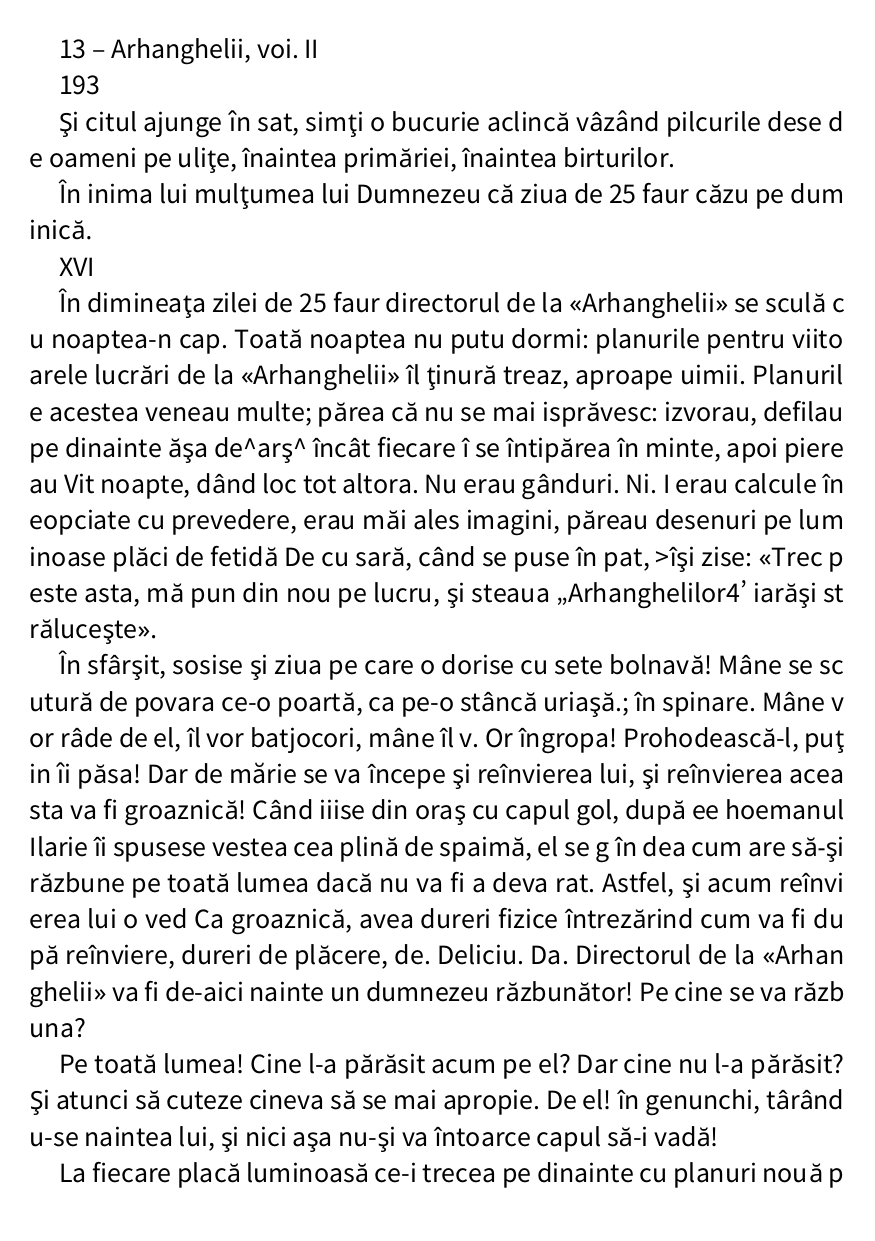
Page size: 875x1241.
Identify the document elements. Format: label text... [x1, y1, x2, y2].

text 193 [29, 66, 844, 102]
text În inima lui mulţumea lui Dumnezeu că ziua de 25 faur căzu pe duminică. [29, 174, 844, 247]
text Şi citul ajunge în sat, simţi o bucurie aclincă vâzând pilcurile dese de oameni pe uliţe, înaintea primăriei, înaintea birturilor. [29, 102, 844, 174]
text În dimineaţa zilei de 25 faur directorul de la «Arhanghelii» se sculă cu noaptea-n cap. Toată noaptea nu putu dormi: planurile pentru viitoarele lucrări de la «Arhanghelii» îl ţinură treaz, aproape uimii. Planurile acestea veneau multe; părea că nu se mai isprăvesc: izvorau, defilau pe dinainte ăşa de^arş^ încât fiecare î se întipărea în minte, apoi piereau Vit noapte, dând loc tot altora. Nu erau gânduri. Ni. I erau calcule îneopciate cu prevedere, erau măi ales imagini, păreau desenuri pe luminoase plăci de fetidă De cu sară, când se puse în pat, >îşi zise: «Trec peste asta, mă pun din nou pe lucru, şi steaua „Arhanghelilor4’ iarăşi străluceşte». [29, 283, 844, 646]
text În sfârşit, sosise şi ziua pe care o dorise cu sete bolnavă! Mâne se scutură de povara ce-o poartă, ca pe-o stâncă uriaşă.; în spinare. Mâne vor râde de el, îl vor batjocori, mâne îl v. Or îngropa! Prohodească-l, puţin îi păsa! Dar de mărie se va începe şi reînvierea lui, şi reînvierea aceasta va fi groaznică! Când iiise din oraş cu capul gol, după ee hoemanul Ilarie îi spusese vestea cea plină de spaimă, el se g în dea cum are să-şi răzbune pe toată lumea dacă nu va fi a deva rat. Astfel, şi acum reînvi erea lui o ved Ca groaznică, avea dureri fizice întrezărind cum va fi după reînviere, dureri de plăcere, de. Deliciu. Da. Directorul de la «Arhanghelii» va fi de-aici nainte un dumnezeu răzbunător! Pe cine se va răzbuna? [29, 646, 844, 1044]
text 13 – Arhanghelii, voi. II [29, 29, 844, 66]
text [29, 1153, 844, 1189]
text Pe toată lumea! Cine l-a părăsit acum pe el? Dar cine nu l-a părăsit? Şi atunci să cuteze cineva să se mai apropie. De el! în genunchi, târându-se naintea lui, şi nici aşa nu-şi va întoarce capul să-i vadă! [29, 1044, 844, 1153]
text XVI [29, 247, 844, 283]
